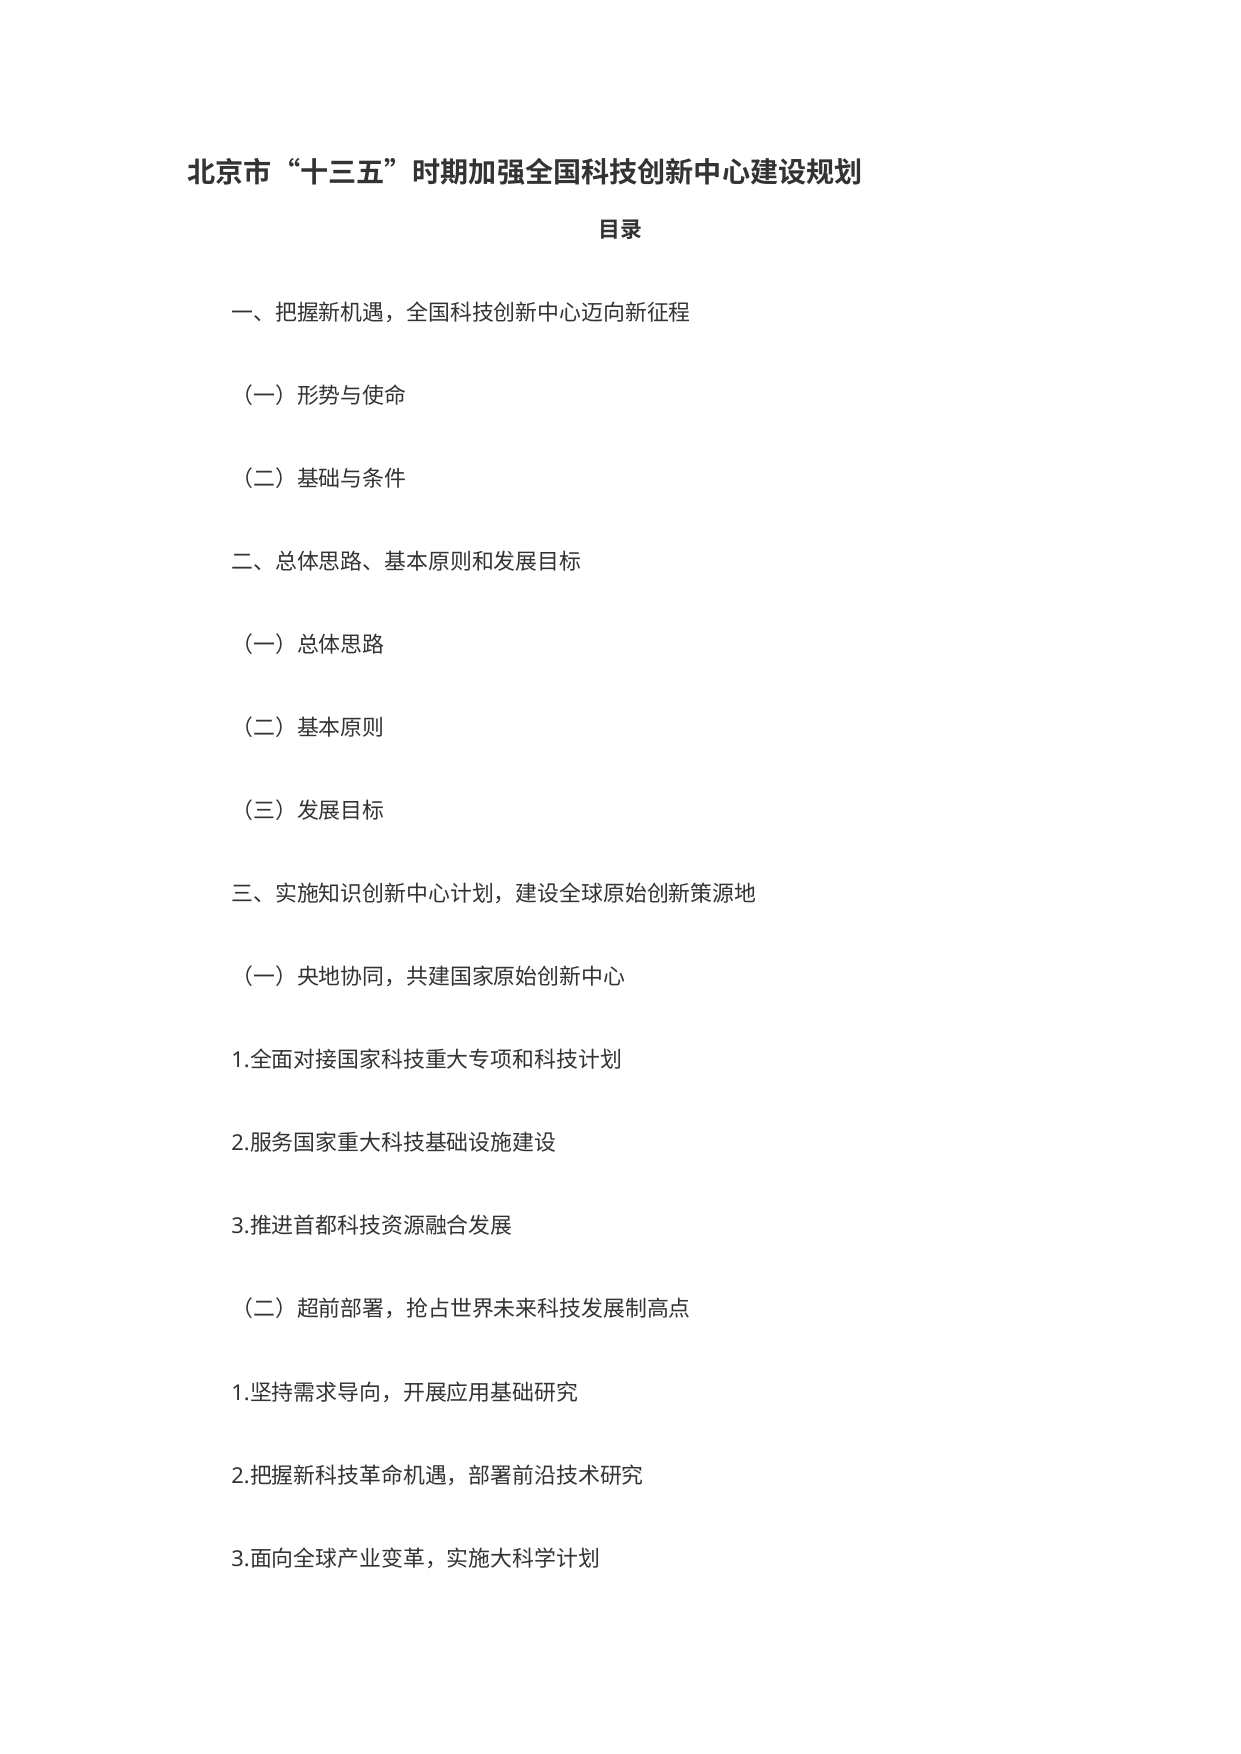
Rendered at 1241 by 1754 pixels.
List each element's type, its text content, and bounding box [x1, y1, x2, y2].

text 3.推进首都科技资源融合发展 [187, 1208, 1053, 1240]
text 一、把握新机遇，全国科技创新中心迈向新征程 [187, 294, 1053, 326]
text （一）央地协同，共建国家原始创新中心 [187, 959, 1053, 990]
text 三、实施知识创新中心计划，建设全球原始创新策源地 [187, 876, 1053, 907]
text 二、总体思路、基本原则和发展目标 [187, 544, 1053, 575]
text （一）总体思路 [187, 627, 1053, 658]
text 北京市“十三五”时期加强全国科技创新中心建设规划 [187, 150, 1053, 191]
text 2.服务国家重大科技基础设施建设 [187, 1125, 1053, 1157]
text （二）超前部署，抢占世界未来科技发展制高点 [187, 1291, 1053, 1323]
text 3.面向全球产业变革，实施大科学计划 [187, 1541, 1053, 1573]
text （二）基础与条件 [187, 461, 1053, 492]
text 2.把握新科技革命机遇，部署前沿技术研究 [187, 1458, 1053, 1489]
text （一）形势与使命 [187, 378, 1053, 409]
text （二）基本原则 [187, 710, 1053, 741]
text 1.全面对接国家科技重大专项和科技计划 [187, 1042, 1053, 1073]
text 1.坚持需求导向，开展应用基础研究 [187, 1374, 1053, 1406]
text （三）发展目标 [187, 793, 1053, 824]
text 目录 [187, 212, 1053, 243]
